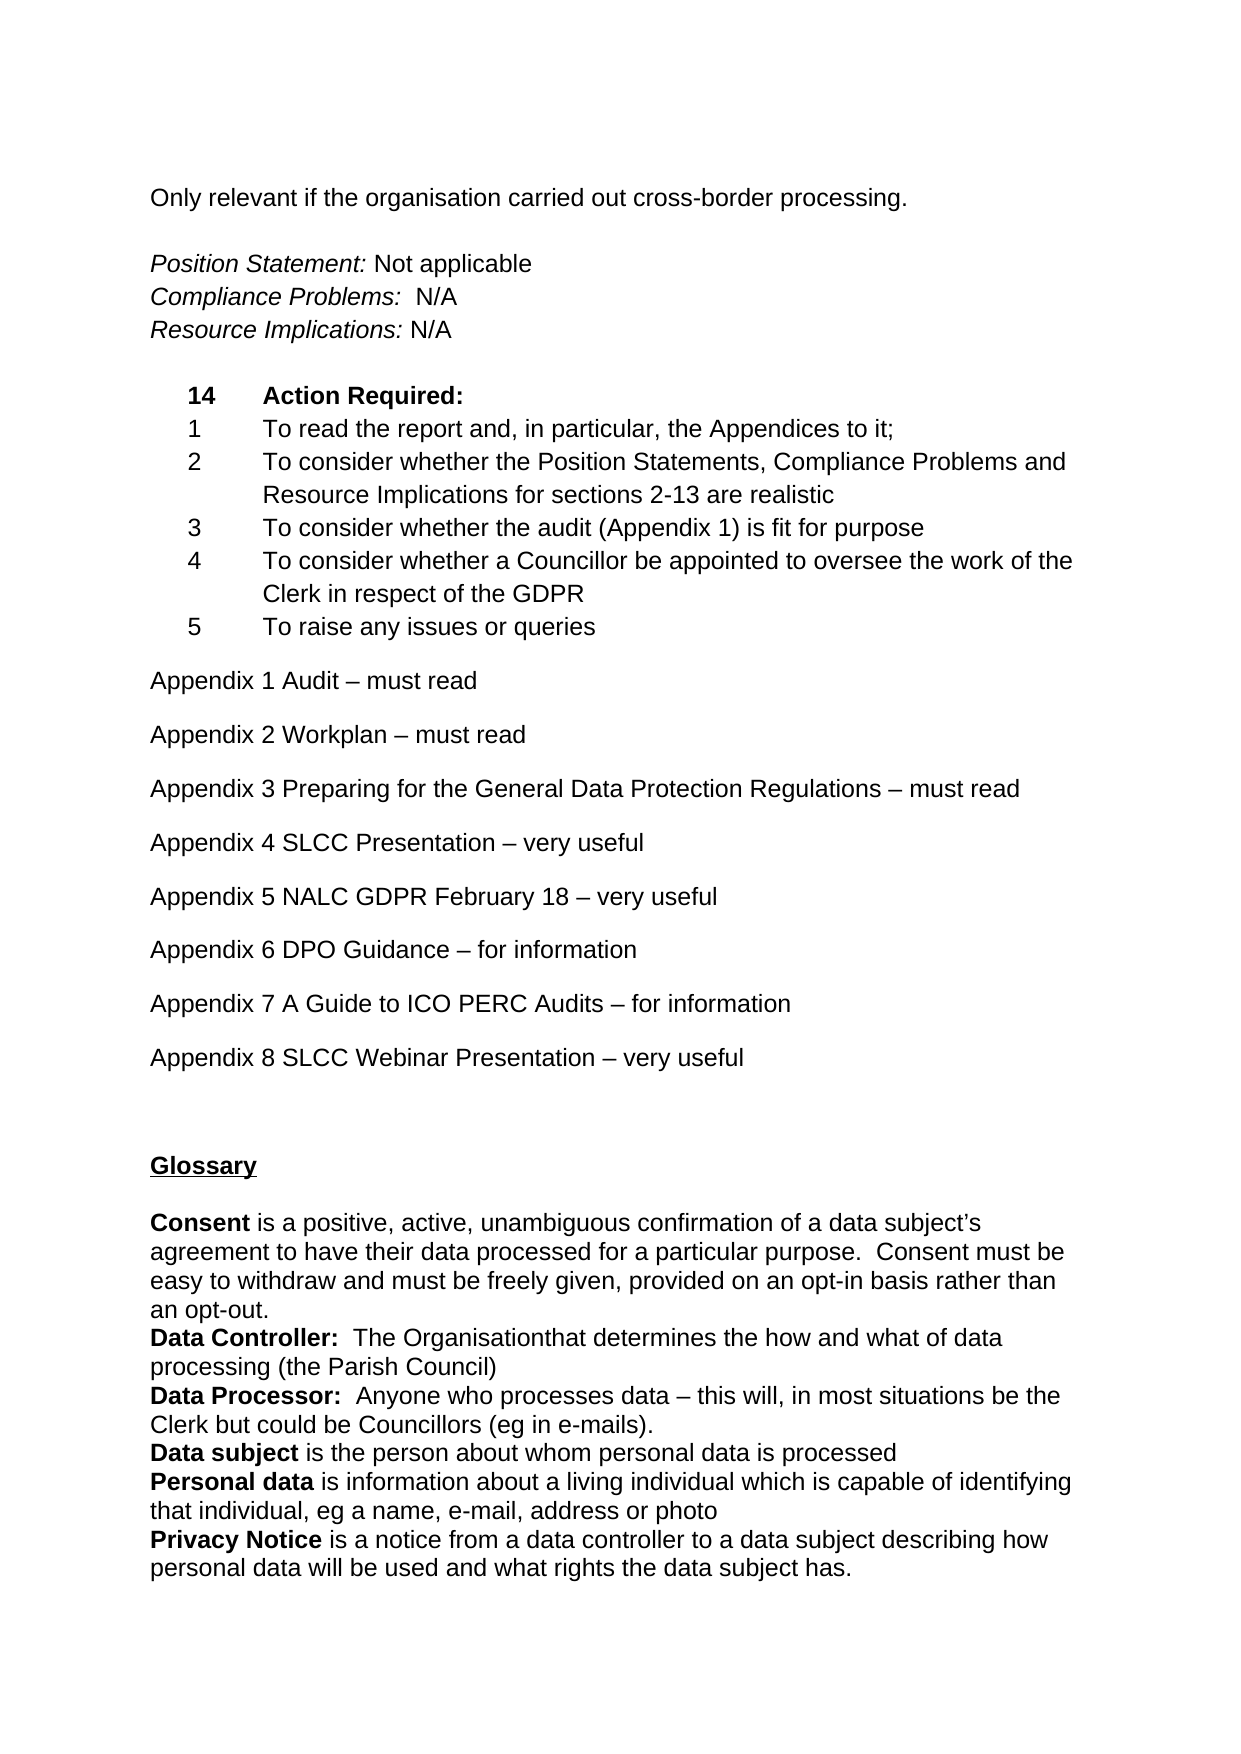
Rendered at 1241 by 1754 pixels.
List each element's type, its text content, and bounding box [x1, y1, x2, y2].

list To read the report and, in particular, the Appendices to it; [187, 414, 1090, 443]
list To raise any issues or queries [187, 612, 1090, 641]
text Data Processor: Anyone who processes data – this will, in most situations be the Clerk but could be Councillors (eg in e-mails). [150, 1381, 1090, 1438]
text Appendix 4 SLCC Presentation – very useful [150, 828, 1090, 856]
list To consider whether a Councillor be appointed to oversee the work of the Clerk in respect of the GDPR [187, 546, 1090, 608]
text Appendix 7 A Guide to ICO PERC Audits – for information [150, 989, 1090, 1018]
text Compliance Problems: N/A [150, 282, 1090, 311]
text Resource Implications: N/A [150, 315, 1090, 344]
text Consent is a positive, active, unambiguous confirmation of a data subject’s agreement to have their data processed for a particular purpose. Consent must be easy to withdraw and must be freely given, provided on an opt-in basis rather than an opt-out. [150, 1208, 1090, 1323]
list Action Required: [187, 381, 1090, 410]
text Privacy Notice is a notice from a data controller to a data subject describing how personal data will be used and what rights the data subject has. [150, 1524, 1090, 1582]
text Appendix 2 Workplan – must read [150, 720, 1090, 749]
text Only relevant if the organisation carried out cross-border processing. [150, 183, 1090, 212]
text Appendix 1 Audit – must read [150, 666, 1090, 695]
list To consider whether the Position Statements, Compliance Problems and Resource Implications for sections 2-13 are realistic [187, 447, 1090, 509]
text Data Controller: The Organisationthat determines the how and what of data processing (the Parish Council) [150, 1323, 1090, 1381]
text Appendix 5 NALC GDPR February 18 – very useful [150, 882, 1090, 910]
text Appendix 8 SLCC Webinar Presentation – very useful [150, 1043, 1090, 1072]
text Appendix 3 Preparing for the General Data Protection Regulations – must read [150, 774, 1090, 803]
text Position Statement: Not applicable [150, 249, 1090, 278]
text Appendix 6 DPO Guidance – for information [150, 935, 1090, 964]
text Personal data is information about a living individual which is capable of identifying that individual, eg a name, e-mail, address or photo [150, 1467, 1090, 1524]
text Data subject is the person about whom personal data is processed [150, 1438, 1090, 1467]
list To consider whether the audit (Appendix 1) is fit for purpose [187, 513, 1090, 542]
text Glossary [150, 1151, 1090, 1179]
